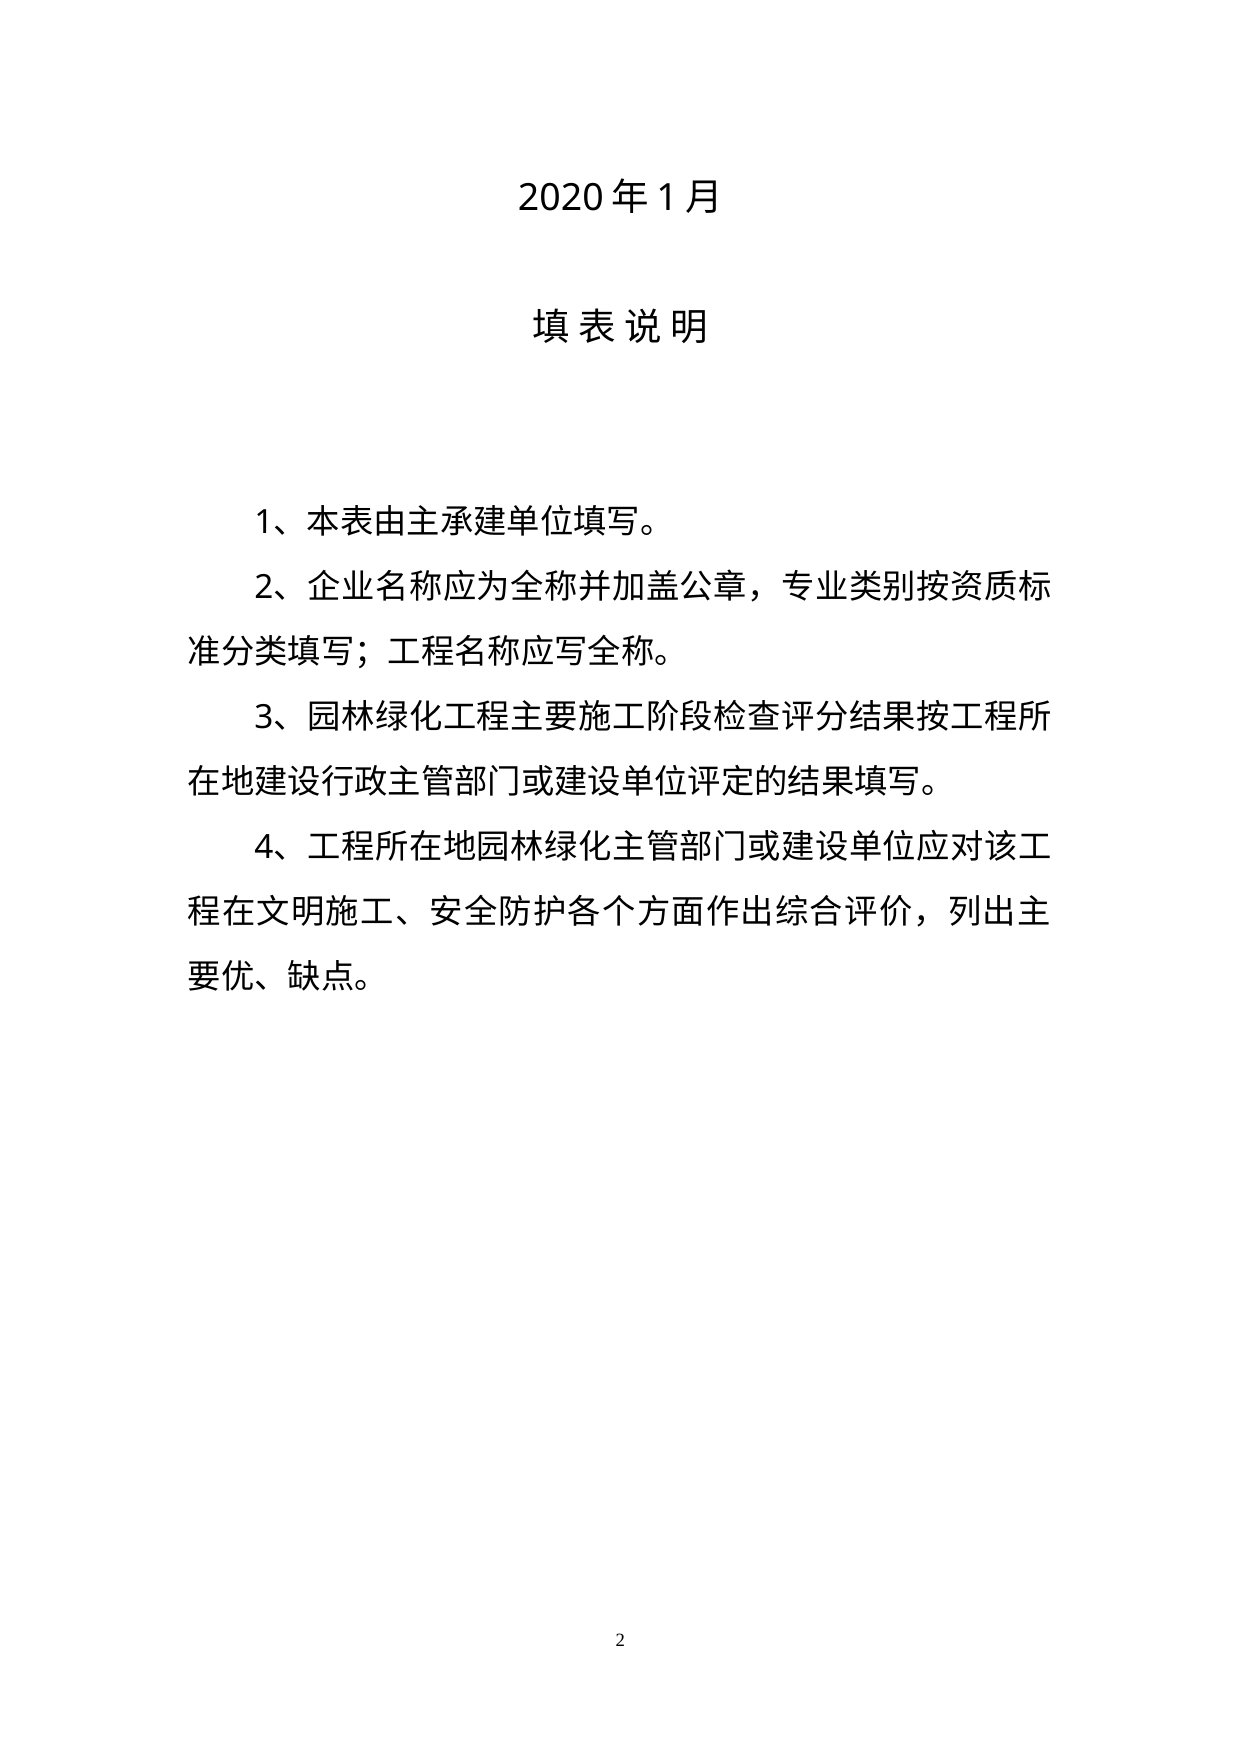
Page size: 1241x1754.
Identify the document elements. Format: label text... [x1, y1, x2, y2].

text 1、本表由主承建单位填写。 [187, 487, 1053, 552]
text 4、工程所在地园林绿化主管部门或建设单位应对该工程在文明施工、安全防护各个方面作出综合评价，列出主要优、缺点。 [187, 812, 1053, 1007]
text 2020年1月 [187, 162, 1053, 227]
text 2、企业名称应为全称并加盖公章，专业类别按资质标准分类填写；工程名称应写全称。 [187, 552, 1053, 682]
text 3、园林绿化工程主要施工阶段检查评分结果按工程所在地建设行政主管部门或建设单位评定的结果填写。 [187, 682, 1053, 812]
text 填 表 说 明 [187, 292, 1053, 357]
